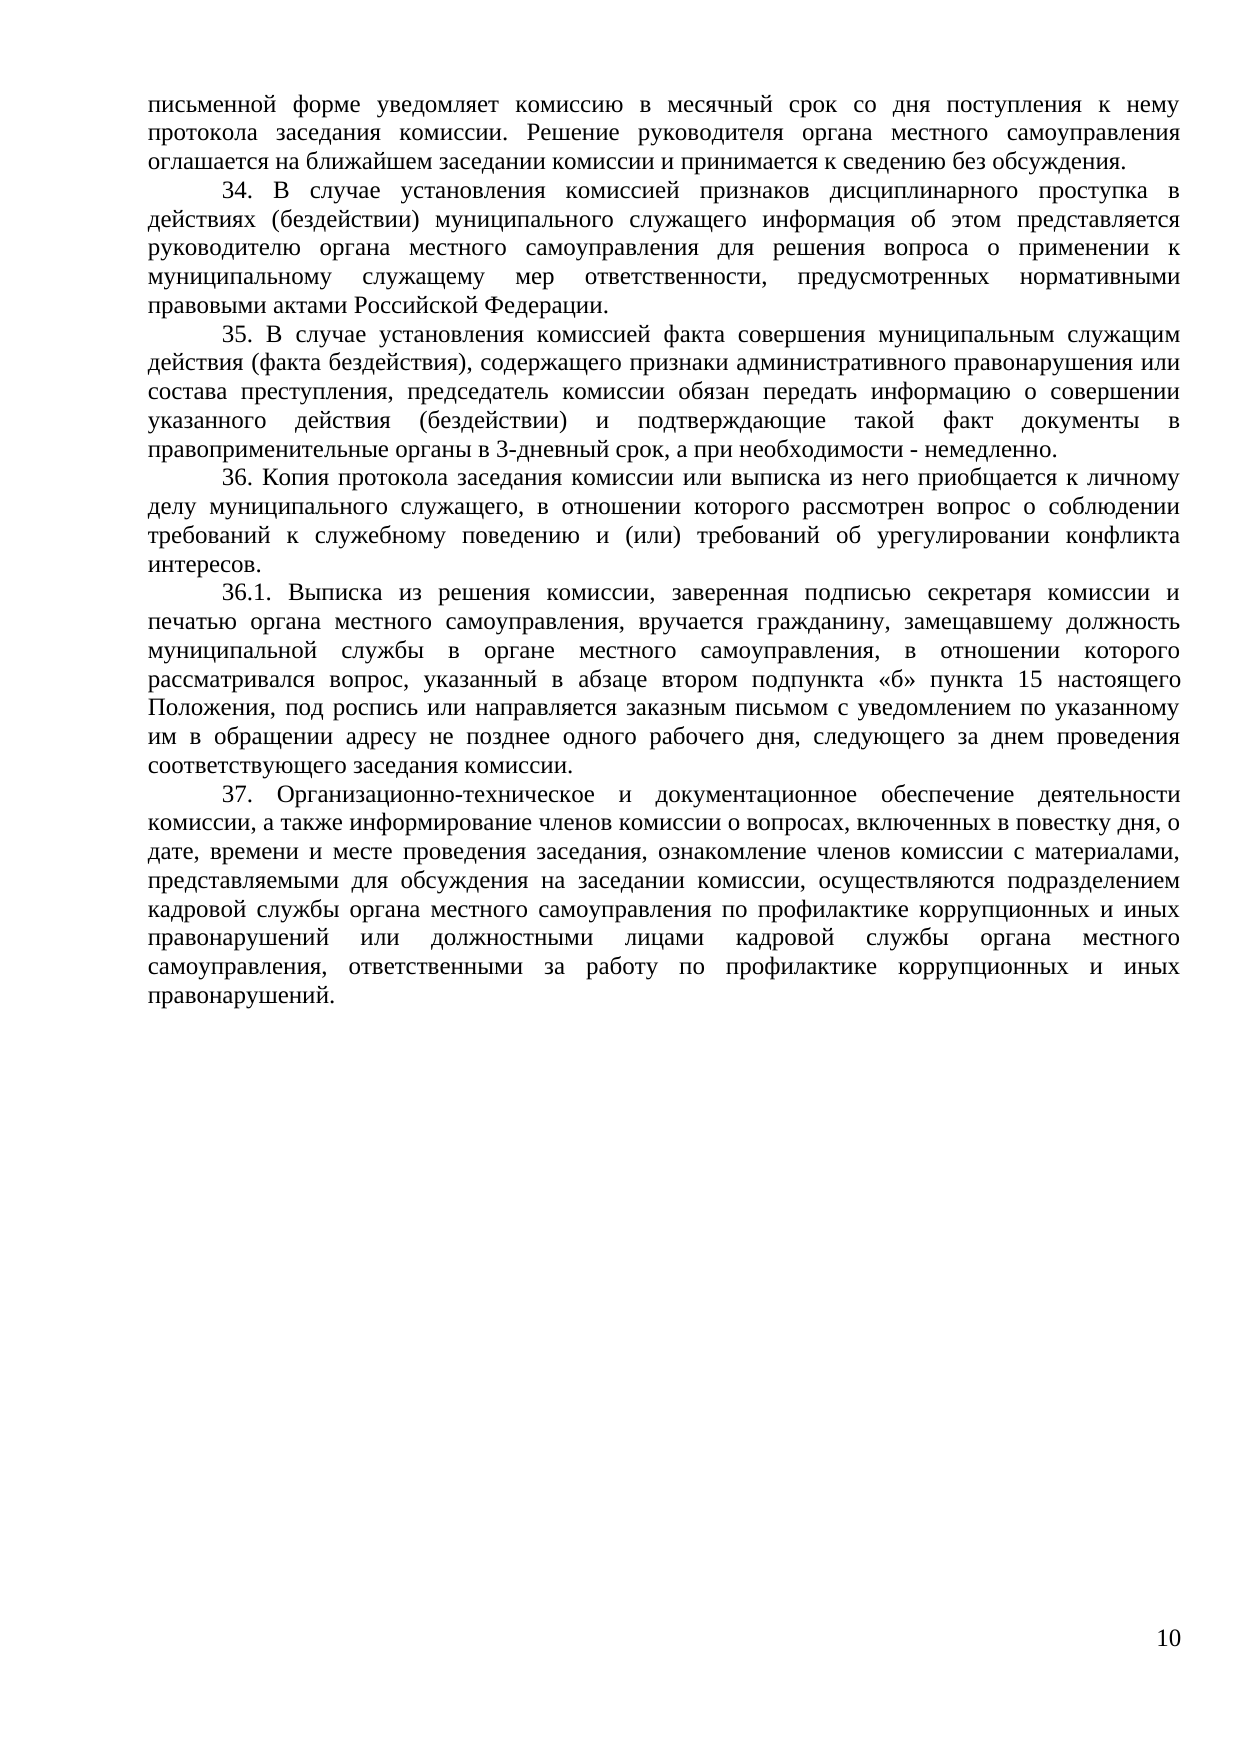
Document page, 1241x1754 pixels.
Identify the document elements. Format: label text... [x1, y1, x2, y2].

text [148, 89, 1181, 175]
text 34. В случае установления комиссией признаков дисциплинарного проступка в действиях (бездействии) муниципального служащего информация об этом представляется руководителю органа местного самоуправления для решения вопроса о применении к муниципальному служащему мер ответственности, предусмотренных нормативными правовыми актами Российской Федерации. [148, 175, 1181, 319]
text 37. Организационно-техническое и документационное обеспечение деятельности комиссии, а также информирование членов комиссии о вопросах, включенных в повестку дня, о дате, времени и месте проведения заседания, ознакомление членов комиссии с материалами, представляемыми для обсуждения на заседании комиссии, осуществляются подразделением кадровой службы органа местного самоуправления по профилактике коррупционных и иных правонарушений или должностными лицами кадровой службы органа местного самоуправления, ответственными за работу по профилактике коррупционных и иных правонарушений. [148, 779, 1181, 1009]
text 36. Копия протокола заседания комиссии или выписка из него приобщается к личному делу муниципального служащего, в отношении которого рассмотрен вопрос о соблюдении требований к служебному поведению и (или) требований об урегулировании конфликта интересов. [148, 462, 1181, 577]
text 35. В случае установления комиссией факта совершения муниципальным служащим действия (факта бездействия), содержащего признаки административного правонарушения или состава преступления, председатель комиссии обязан передать информацию о совершении указанного действия (бездействии) и подтверждающие такой факт документы в правоприменительные органы в 3-дневный срок, а при необходимости - немедленно. [148, 319, 1181, 462]
text 36.1. Выписка из решения комиссии, заверенная подписью секретаря комиссии и печатью органа местного самоуправления, вручается гражданину, замещавшему должность муниципальной службы в органе местного самоуправления, в отношении которого рассматривался вопрос, указанный в абзаце втором подпункта «б» пункта 15 настоящего Положения, под роспись или направляется заказным письмом с уведомлением по указанному им в обращении адресу не позднее одного рабочего дня, следующего за днем проведения соответствующего заседания комиссии. [148, 577, 1181, 779]
